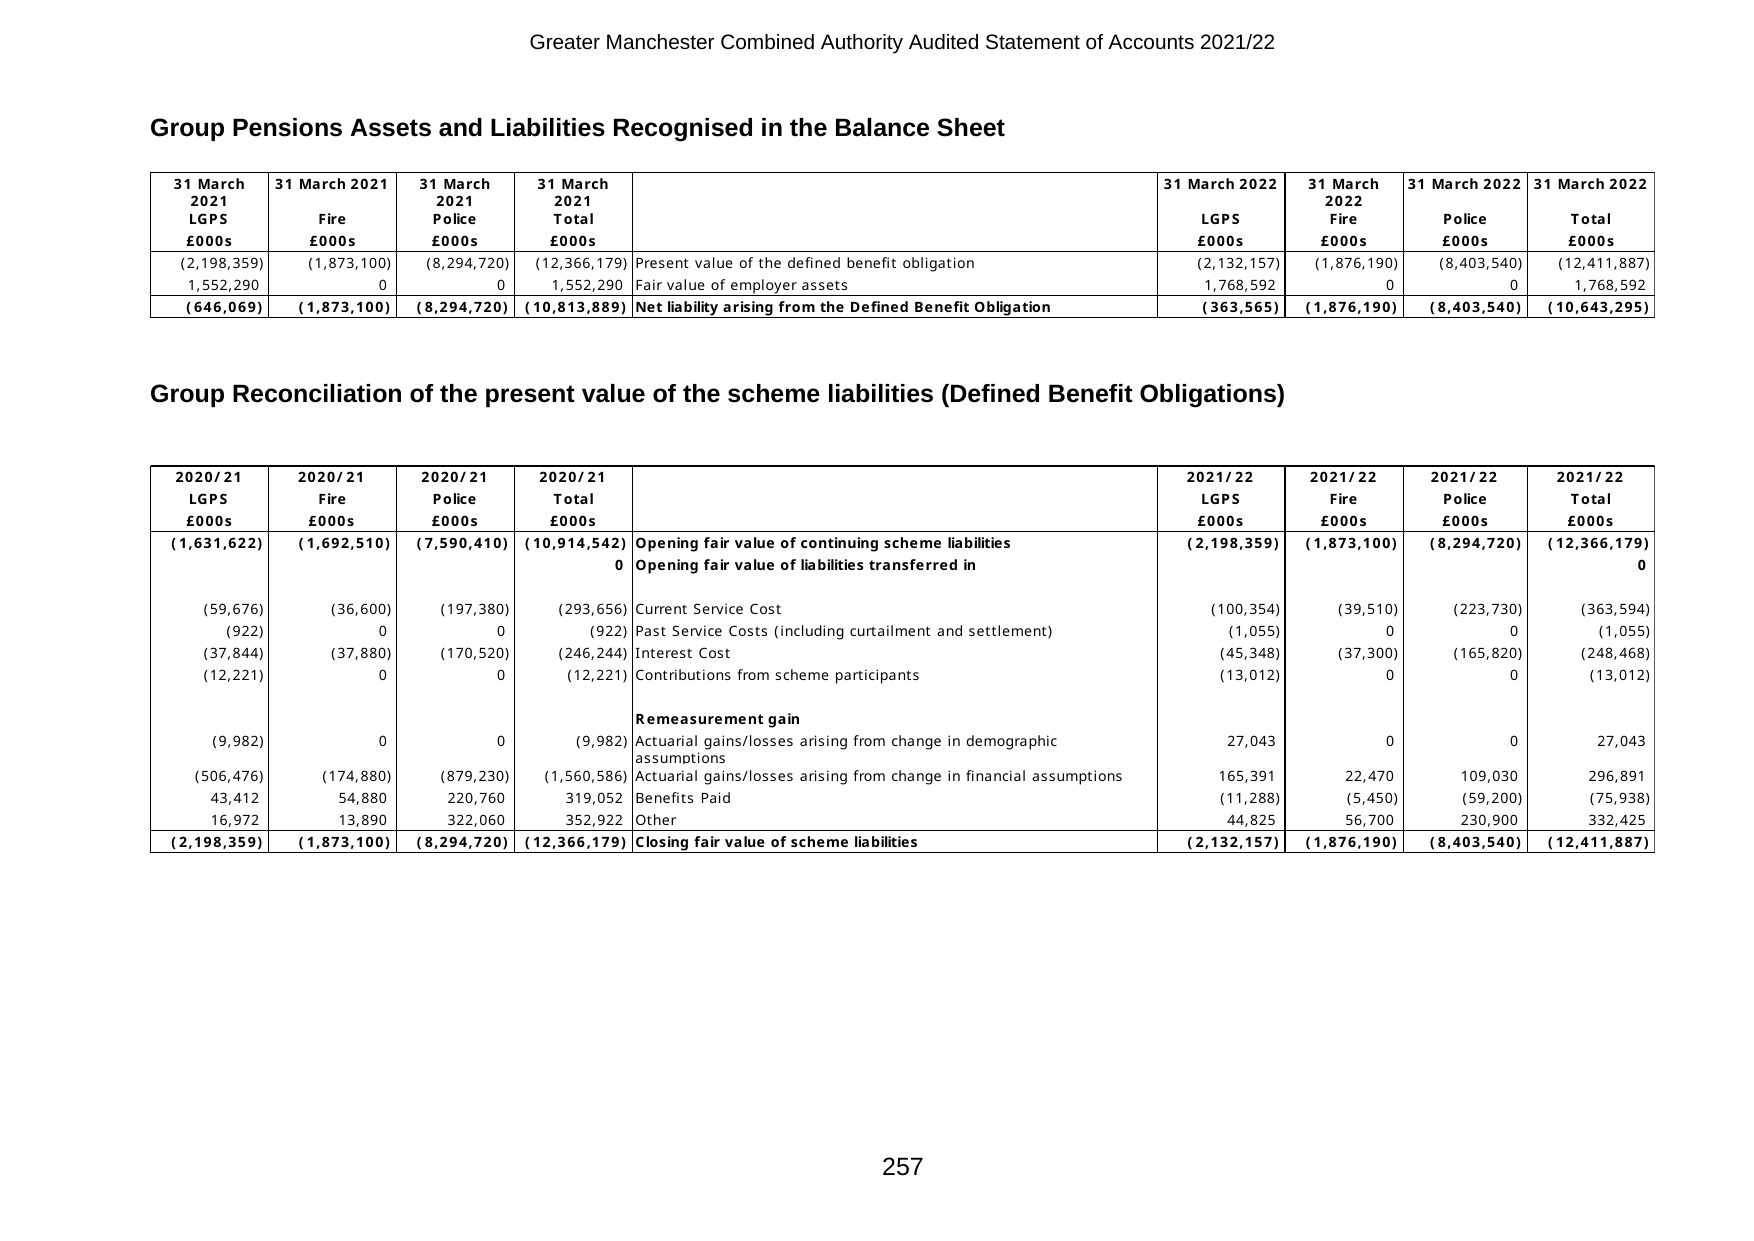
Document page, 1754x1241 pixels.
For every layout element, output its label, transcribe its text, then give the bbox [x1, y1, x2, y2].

subtitle Group Reconciliation of the present value of the scheme liabilities (Defined Benefit Obligations) [150, 379, 1655, 408]
subtitle Group Pensions Assets and Liabilities Recognised in the Balance Sheet [150, 112, 1655, 141]
